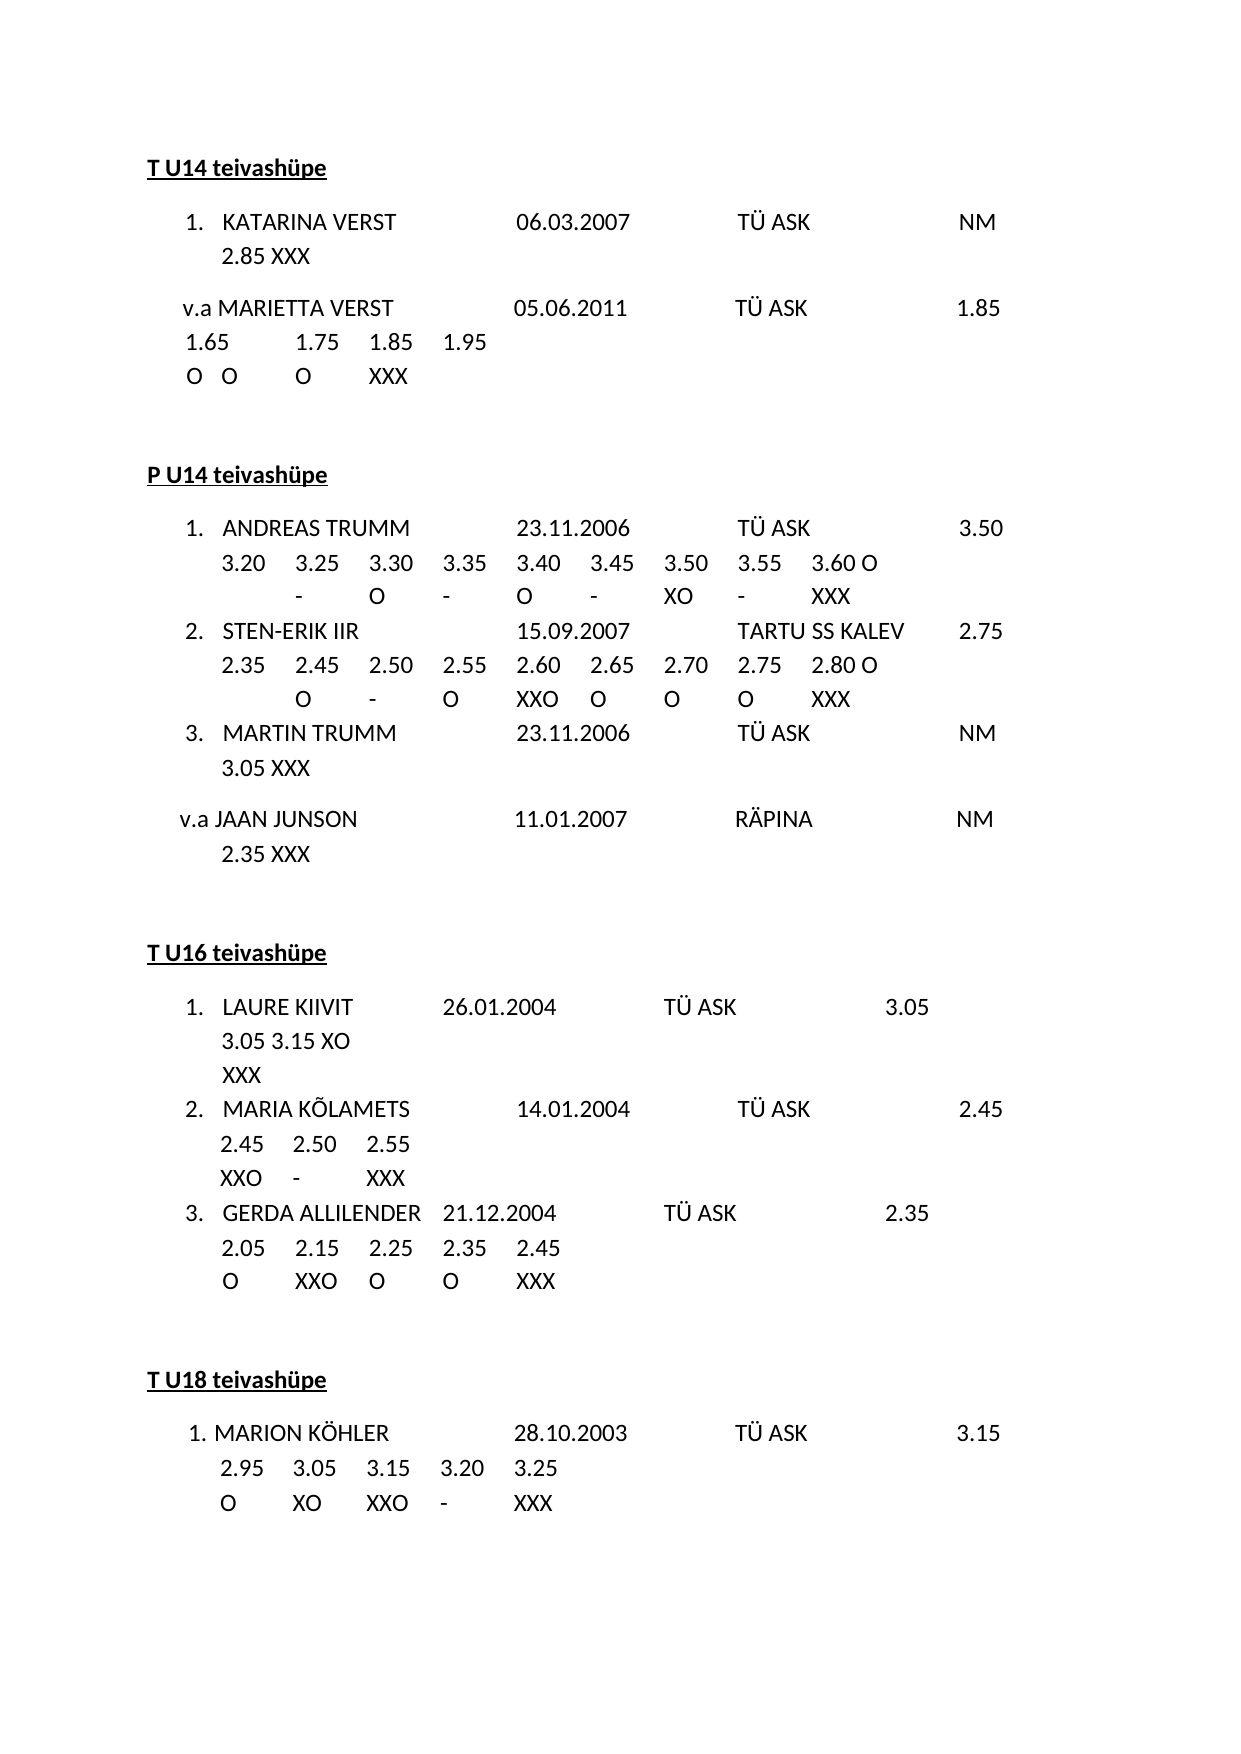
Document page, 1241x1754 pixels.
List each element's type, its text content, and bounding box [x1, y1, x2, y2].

text 3.05 XXX [221, 752, 311, 783]
list ANDREAS TRUMM 23.11.2006 TÜ ASK 3.50 [185, 512, 1098, 543]
text 1. MARION KÖHLER 28.10.2003 TÜ ASK 3.15 [147, 1418, 1098, 1448]
text 2.05 2.15 2.25 2.35 2.45 O XXO O O XXX [221, 1232, 583, 1296]
text 2.95 3.05 3.15 3.20 3.25 [147, 1452, 1098, 1483]
text v.a JAAN JUNSON 11.01.2007 RÄPINA NM [147, 803, 1098, 834]
subtitle T U16 teivashüpe [147, 937, 1093, 968]
list STEN-ERIK IIR 15.09.2007 TARTU SS KALEV 2.75 [185, 615, 1098, 645]
subtitle P U14 teivashüpe [147, 459, 1093, 489]
text XXO - XXX [147, 1163, 1098, 1193]
list KATARINA VERST 06.03.2007 TÜ ASK NM [185, 206, 1098, 236]
text 2.35 2.45 2.50 2.55 2.60 2.65 2.70 2.75 2.80 O O - O XXO O O O XXX [221, 649, 878, 713]
list GERDA ALLILENDER 21.12.2004 TÜ ASK 2.35 [185, 1197, 1098, 1228]
text v.a MARIETTA VERST 05.06.2011 TÜ ASK 1.85 [147, 292, 1098, 322]
subtitle T U14 teivashüpe [147, 152, 1093, 183]
subtitle T U18 teivashüpe [147, 1364, 1093, 1395]
list MARIA KÕLAMETS 14.01.2004 TÜ ASK 2.45 [185, 1093, 1098, 1124]
text 1.65 1.75 1.85 1.95 O O O XXX [185, 326, 509, 390]
text 2.45 2.50 2.55 [147, 1128, 1098, 1158]
text 3.20 3.25 3.30 3.35 3.40 3.45 3.50 3.55 3.60 O - O - O - XO - XXX [221, 547, 878, 611]
text 3.05 3.15 XO XXX [221, 1025, 374, 1089]
list MARTIN TRUMM 23.11.2006 TÜ ASK NM [185, 718, 1098, 748]
list LAURE KIIVIT 26.01.2004 TÜ ASK 3.05 [185, 991, 1098, 1021]
text 2.85 XXX [221, 240, 311, 271]
text O XO XXO - XXX [147, 1487, 1098, 1517]
text 2.35 XXX [221, 838, 310, 869]
